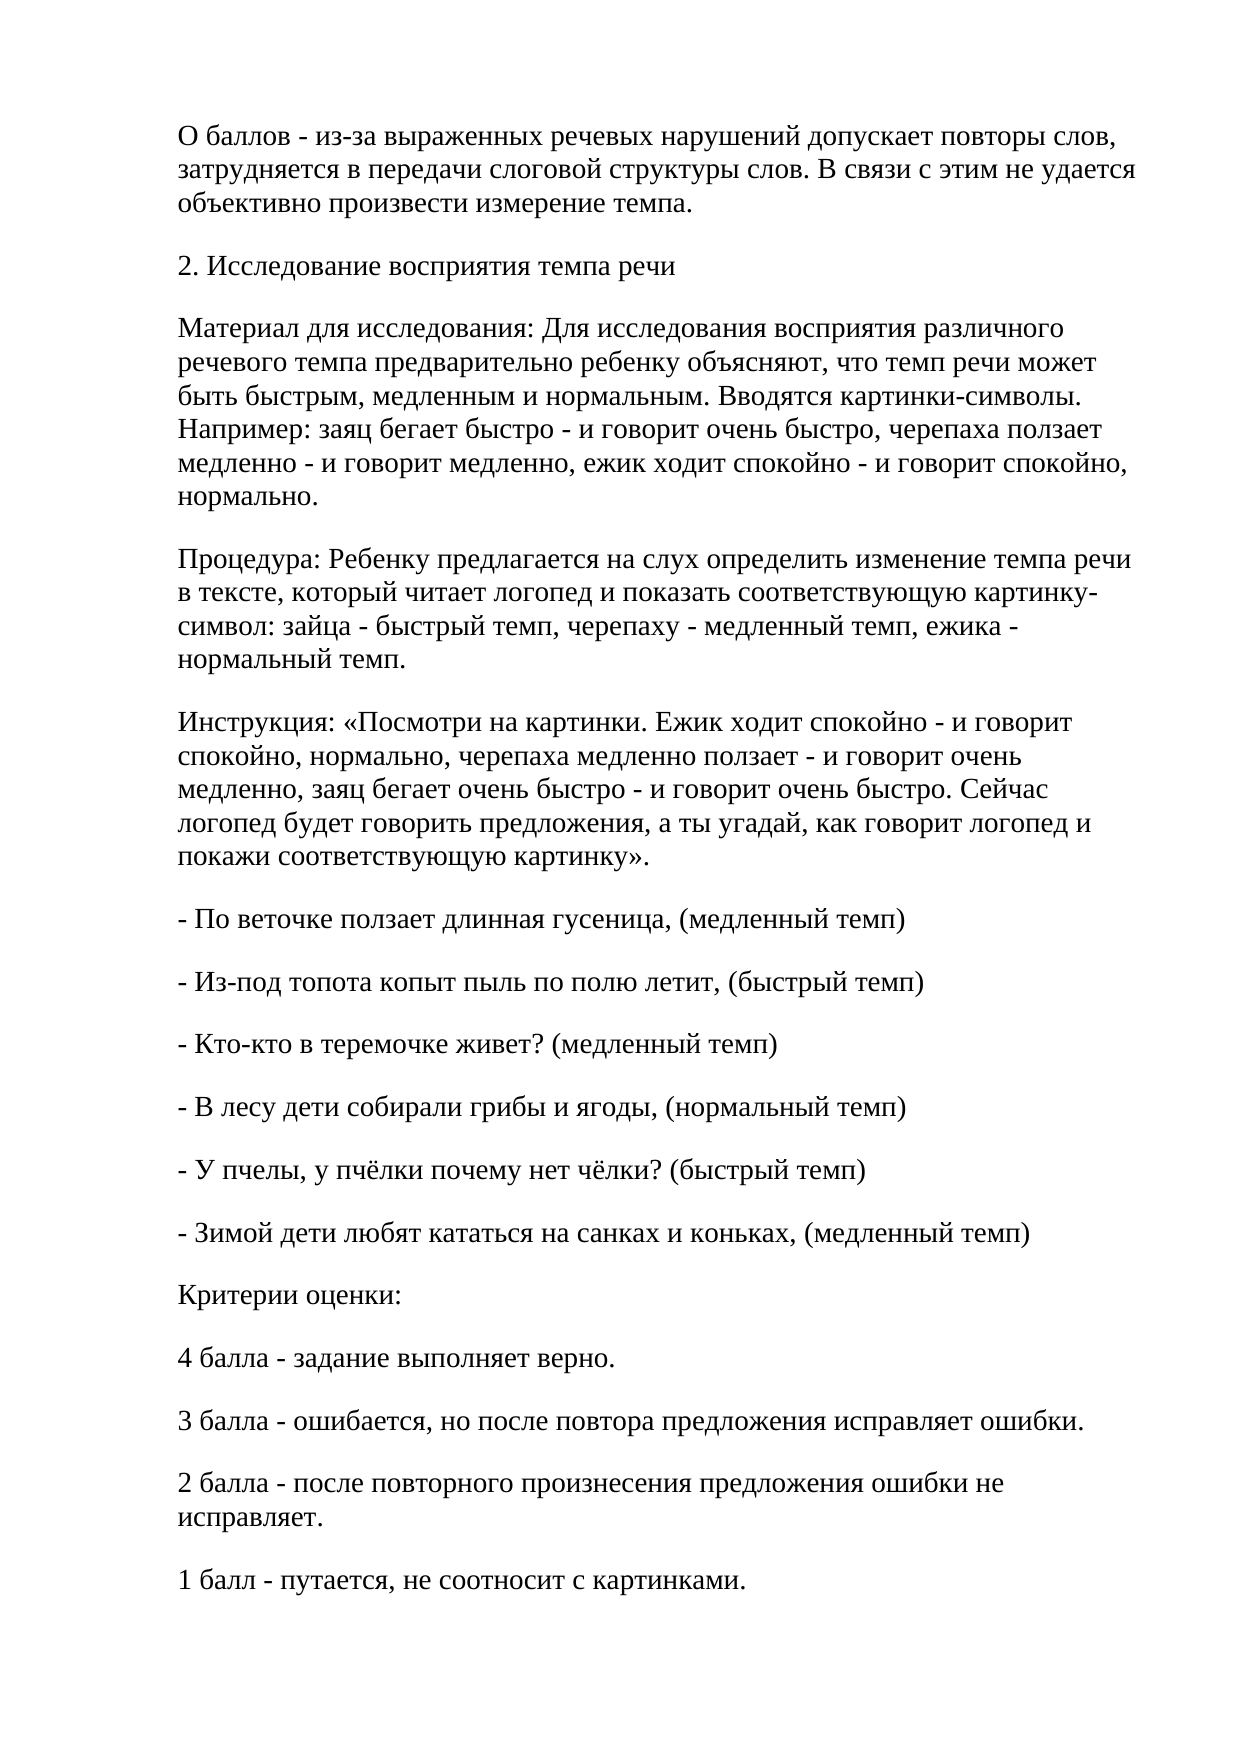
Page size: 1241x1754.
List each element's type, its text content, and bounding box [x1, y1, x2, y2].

text Материал для исследования: Для исследования восприятия различного речевого темпа предварительно ребенку объясняют, что темп речи может быть быстрым, медленным и нормальным. Вводятся картинки-символы. Например: заяц бегает быстро - и говорит очень быстро, черепаха ползает медленно - и говорит медленно, ежик ходит спокойно - и говорит спокойно, нормально. [177, 311, 1152, 512]
text 1 балл - путается, не соотносит с картинками. [177, 1562, 1152, 1595]
text Инструкция: «Посмотри на картинки. Ежик ходит спокойно - и говорит спокойно, нормально, черепаха медленно ползает - и говорит очень медленно, заяц бегает очень быстро - и говорит очень быстро. Сейчас логопед будет говорить предложения, а ты угадай, как говорит логопед и покажи соответствующую картинку». [177, 704, 1152, 872]
text - По веточке ползает длинная гусеница, (медленный темп) [177, 901, 1152, 935]
text Критерии оценки: [177, 1277, 1152, 1311]
text 2. Исследование восприятия темпа речи [177, 248, 1152, 281]
text Процедура: Ребенку предлагается на слух определить изменение темпа речи в тексте, который читает логопед и показать соответствующую картинку-символ: зайца - быстрый темп, черепаху - медленный темп, ежика - нормальный темп. [177, 541, 1152, 675]
text - В лесу дети собирали грибы и ягоды, (нормальный темп) [177, 1089, 1152, 1123]
text - Из-под топота копыт пыль по полю летит, (быстрый темп) [177, 964, 1152, 997]
text 4 балла - задание выполняет верно. [177, 1340, 1152, 1374]
text - Зимой дети любят кататься на санках и коньках, (медленный темп) [177, 1215, 1152, 1248]
text 2 балла - после повторного произнесения предложения ошибки не исправляет. [177, 1466, 1152, 1533]
text - Кто-кто в теремочке живет? (медленный темп) [177, 1027, 1152, 1060]
text О баллов - из-за выраженных речевых нарушений допускает повторы слов, затрудняется в передачи слоговой структуры слов. В связи с этим не удается объективно произвести измерение темпа. [177, 118, 1152, 219]
text 3 балла - ошибается, но после повтора предложения исправляет ошибки. [177, 1403, 1152, 1436]
text - У пчелы, у пчёлки почему нет чёлки? (быстрый темп) [177, 1152, 1152, 1186]
